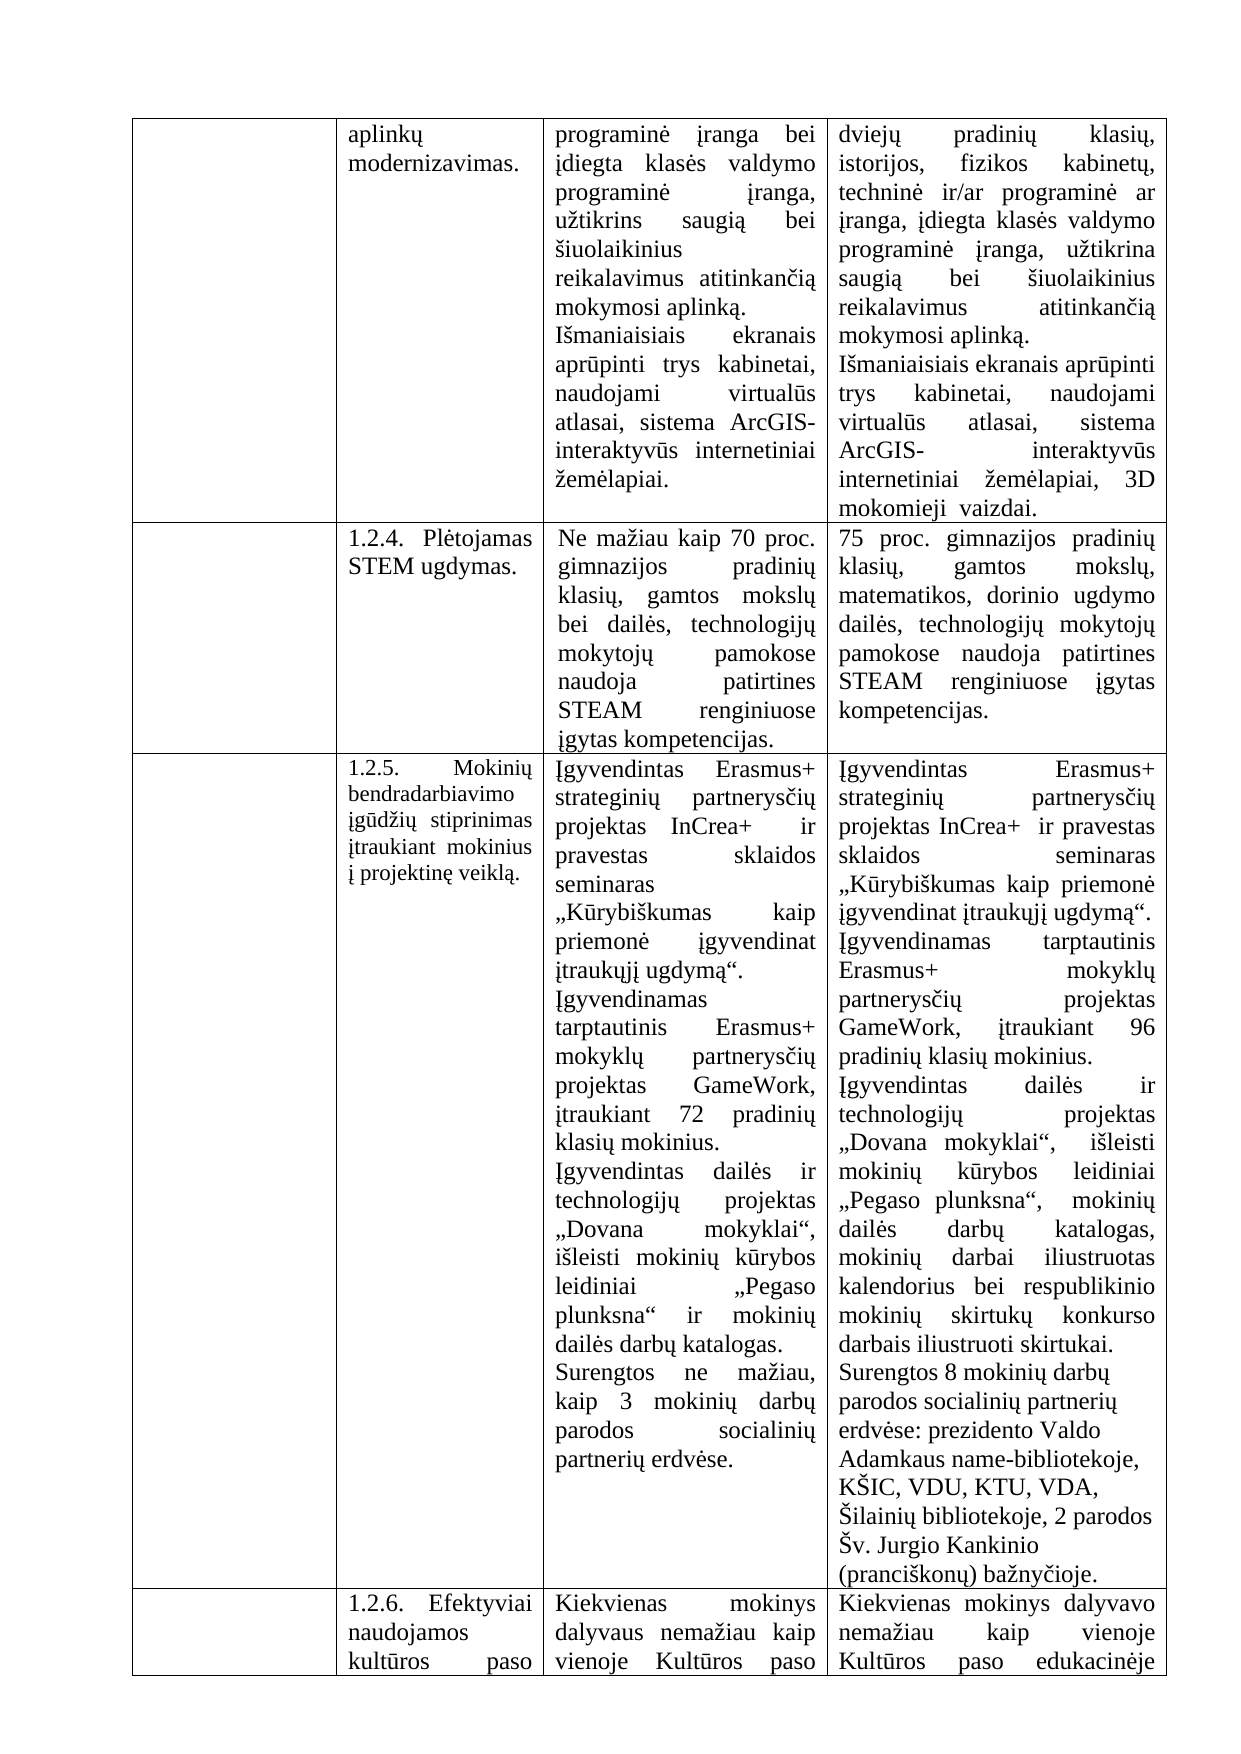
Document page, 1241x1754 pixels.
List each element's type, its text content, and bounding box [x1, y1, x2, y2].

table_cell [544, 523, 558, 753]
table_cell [544, 1589, 827, 1675]
table_cell 75 proc. gimnazijos pradinių klasių, gamtos mokslų, matematikos, dorinio ugdymo dailės, technologijų mokytojų pamokose naudoja patirtines STEAM renginiuose įgytas kompetencijas. [828, 523, 1166, 753]
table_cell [337, 119, 543, 522]
table_cell 1.2.4. Plėtojamas STEM ugdymas. [337, 523, 543, 753]
table_cell 1.2.5. Mokinių bendradarbiavimo įgūdžių stiprinimas įtraukiant mokinius į projektinę veiklą. [337, 754, 543, 1587]
table_cell Įgyvendintas Erasmus+ strateginių partnerysčių projektas InCrea+ ir pravestas sklaidos seminaras „Kūrybiškumas kaip priemonė įgyvendinat įtraukųjį ugdymą“. Įgyvendinamas tarptautinis Erasmus+ mokyklų partnerysčių projektas GameWork, įtraukiant 96 pradinių klasių mokinius. Įgyvendintas dailės ir technologijų projektas „Dovana mokyklai“, išleisti mokinių kūrybos leidiniai „Pegaso plunksna“, mokinių dailės darbų katalogas, mokinių darbai iliustruotas kalendorius bei respublikinio mokinių skirtukų konkurso darbais iliustruoti skirtukai. Surengtos 8 mokinių darbų parodos socialinių partnerių erdvėse: prezidento Valdo Adamkaus name-bibliotekoje, KŠIC, VDU, KTU, VDA, Šilainių bibliotekoje, 2 parodos Šv. Jurgio Kankinio (pranciškonų) bažnyčioje. [828, 754, 1166, 1587]
table_cell [133, 1589, 336, 1675]
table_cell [828, 119, 1166, 522]
table_cell [133, 523, 336, 753]
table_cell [337, 1589, 543, 1675]
table_cell [133, 119, 336, 522]
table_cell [544, 119, 827, 522]
table_cell [133, 754, 336, 1587]
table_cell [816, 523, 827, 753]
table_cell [828, 1589, 1166, 1675]
table_cell Įgyvendintas Erasmus+ strateginių partnerysčių projektas InCrea+ ir pravestas sklaidos seminaras „Kūrybiškumas kaip priemonė įgyvendinat įtraukųjį ugdymą“. Įgyvendinamas tarptautinis Erasmus+ mokyklų partnerysčių projektas GameWork, įtraukiant 72 pradinių klasių mokinius. Įgyvendintas dailės ir technologijų projektas „Dovana mokyklai“, išleisti mokinių kūrybos leidiniai „Pegaso plunksna“ ir mokinių dailės darbų katalogas. Surengtos ne mažiau, kaip 3 mokinių darbų parodos socialinių partnerių erdvėse. [544, 754, 827, 1587]
